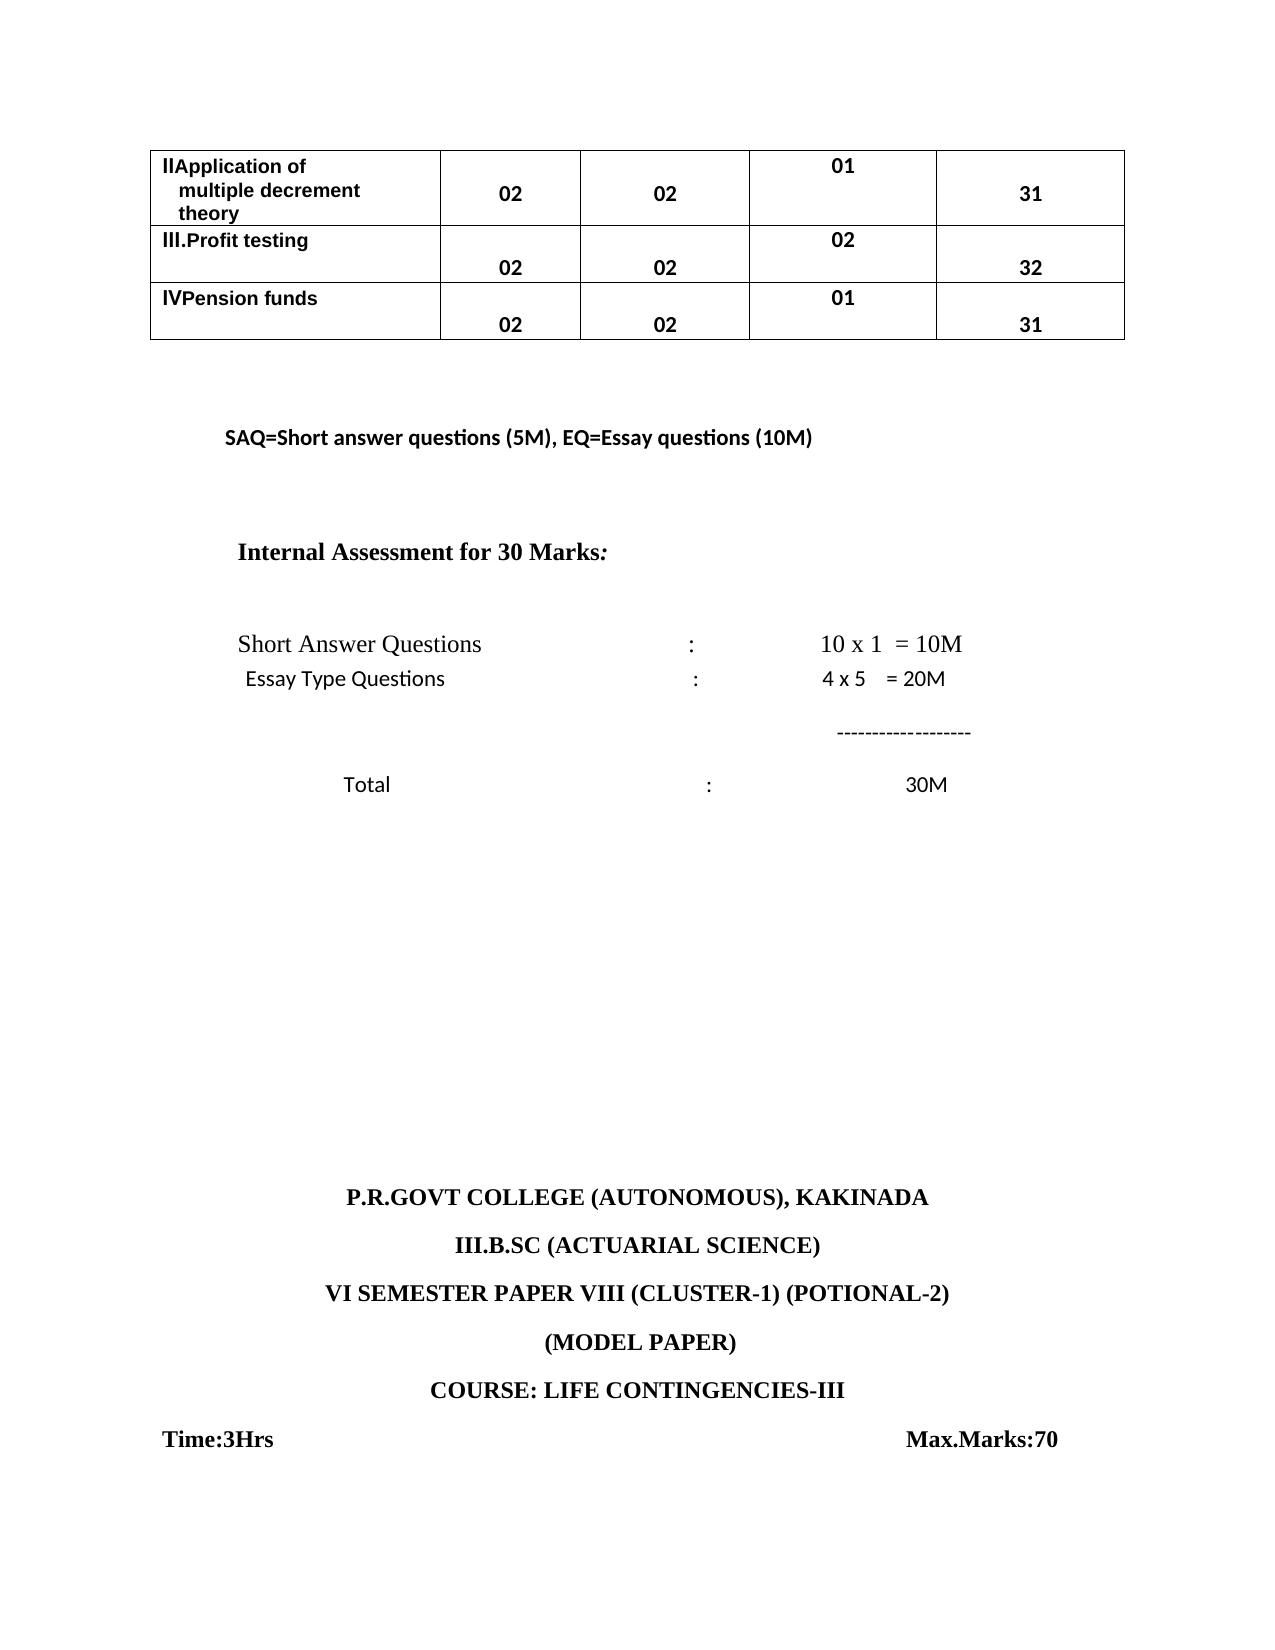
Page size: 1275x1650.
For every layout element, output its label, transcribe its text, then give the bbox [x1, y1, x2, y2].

table_cell 02 [581, 226, 749, 282]
text Internal Assessment for 30 Marks: [225, 537, 1125, 565]
text Total : 30M [225, 771, 1125, 799]
text Time:3Hrs Max.Marks:70 [150, 1425, 1125, 1452]
table_cell 31 [937, 151, 1124, 224]
text VI SEMESTER PAPER VIII (CLUSTER-1) (POTIONAL-2) [150, 1279, 1125, 1307]
text COURSE: LIFE CONTINGENCIES-III [150, 1376, 1125, 1404]
table_cell 02 [441, 226, 580, 282]
table_cell 32 [937, 226, 1124, 282]
text SAQ=Short answer questions (5M), EQ=Essay questions (10M) [150, 423, 1125, 452]
table_cell 02 [750, 226, 936, 282]
table_cell 02 [581, 283, 749, 339]
table_cell 01 [750, 283, 936, 339]
table_cell 01 [750, 151, 936, 224]
table_cell 02 [441, 151, 580, 224]
table_cell IVPension funds [151, 283, 440, 339]
table_cell 31 [937, 283, 1124, 339]
table_cell III.Profit testing [151, 226, 440, 282]
table_cell IIApplication of multiple decrement theory [151, 151, 440, 224]
table_cell 02 [581, 151, 749, 224]
text P.R.GOVT COLLEGE (AUTONOMOUS), KAKINADA [150, 1182, 1125, 1210]
text ------------------- [225, 718, 1125, 746]
text Essay Type Questions : 4 x 5 = 20M [225, 664, 1125, 693]
table_cell 02 [441, 283, 580, 339]
text III.B.SC (ACTUARIAL SCIENCE) [150, 1231, 1125, 1258]
text Short Answer Questions : 10 x 1 = 10M [225, 629, 1125, 658]
text (MODEL PAPER) [150, 1328, 1125, 1355]
